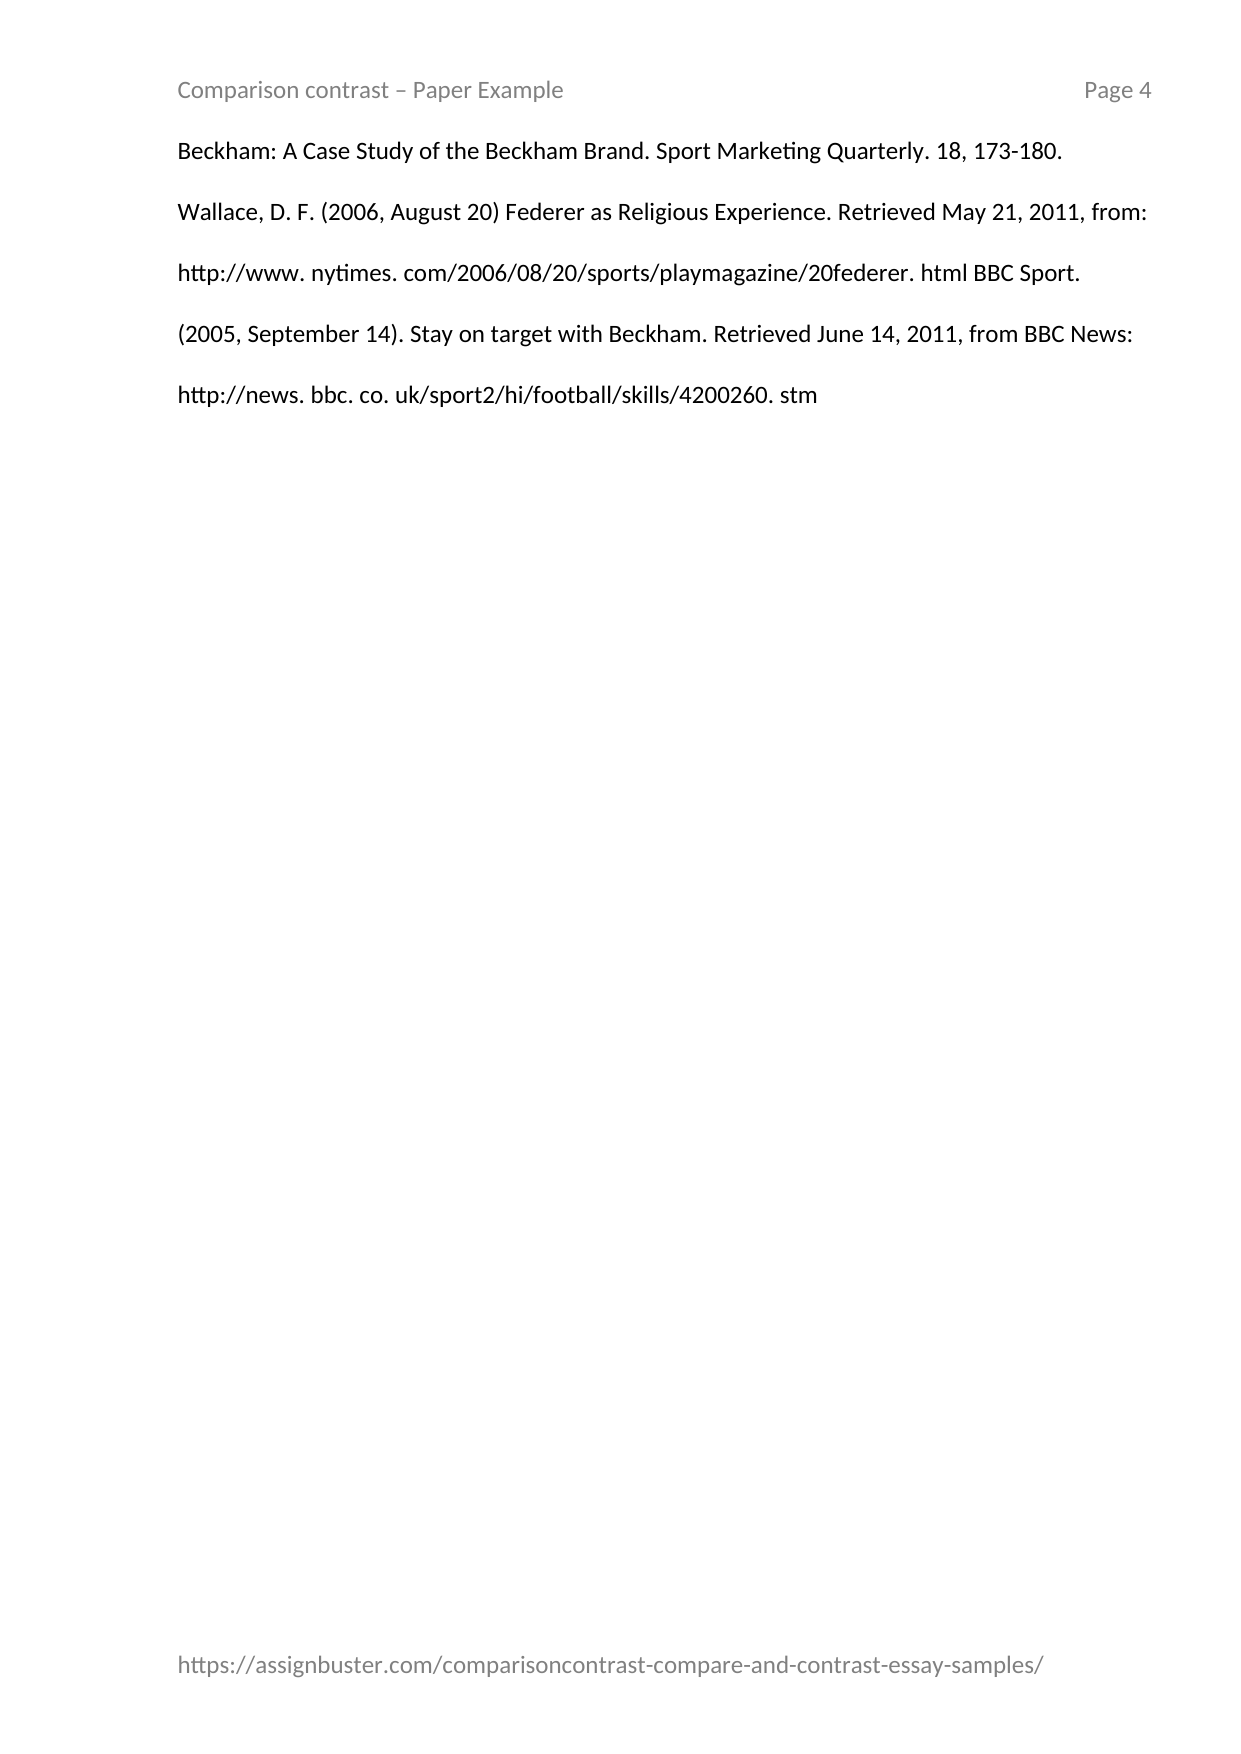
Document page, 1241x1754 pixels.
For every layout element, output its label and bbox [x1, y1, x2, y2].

text [177, 135, 1152, 409]
